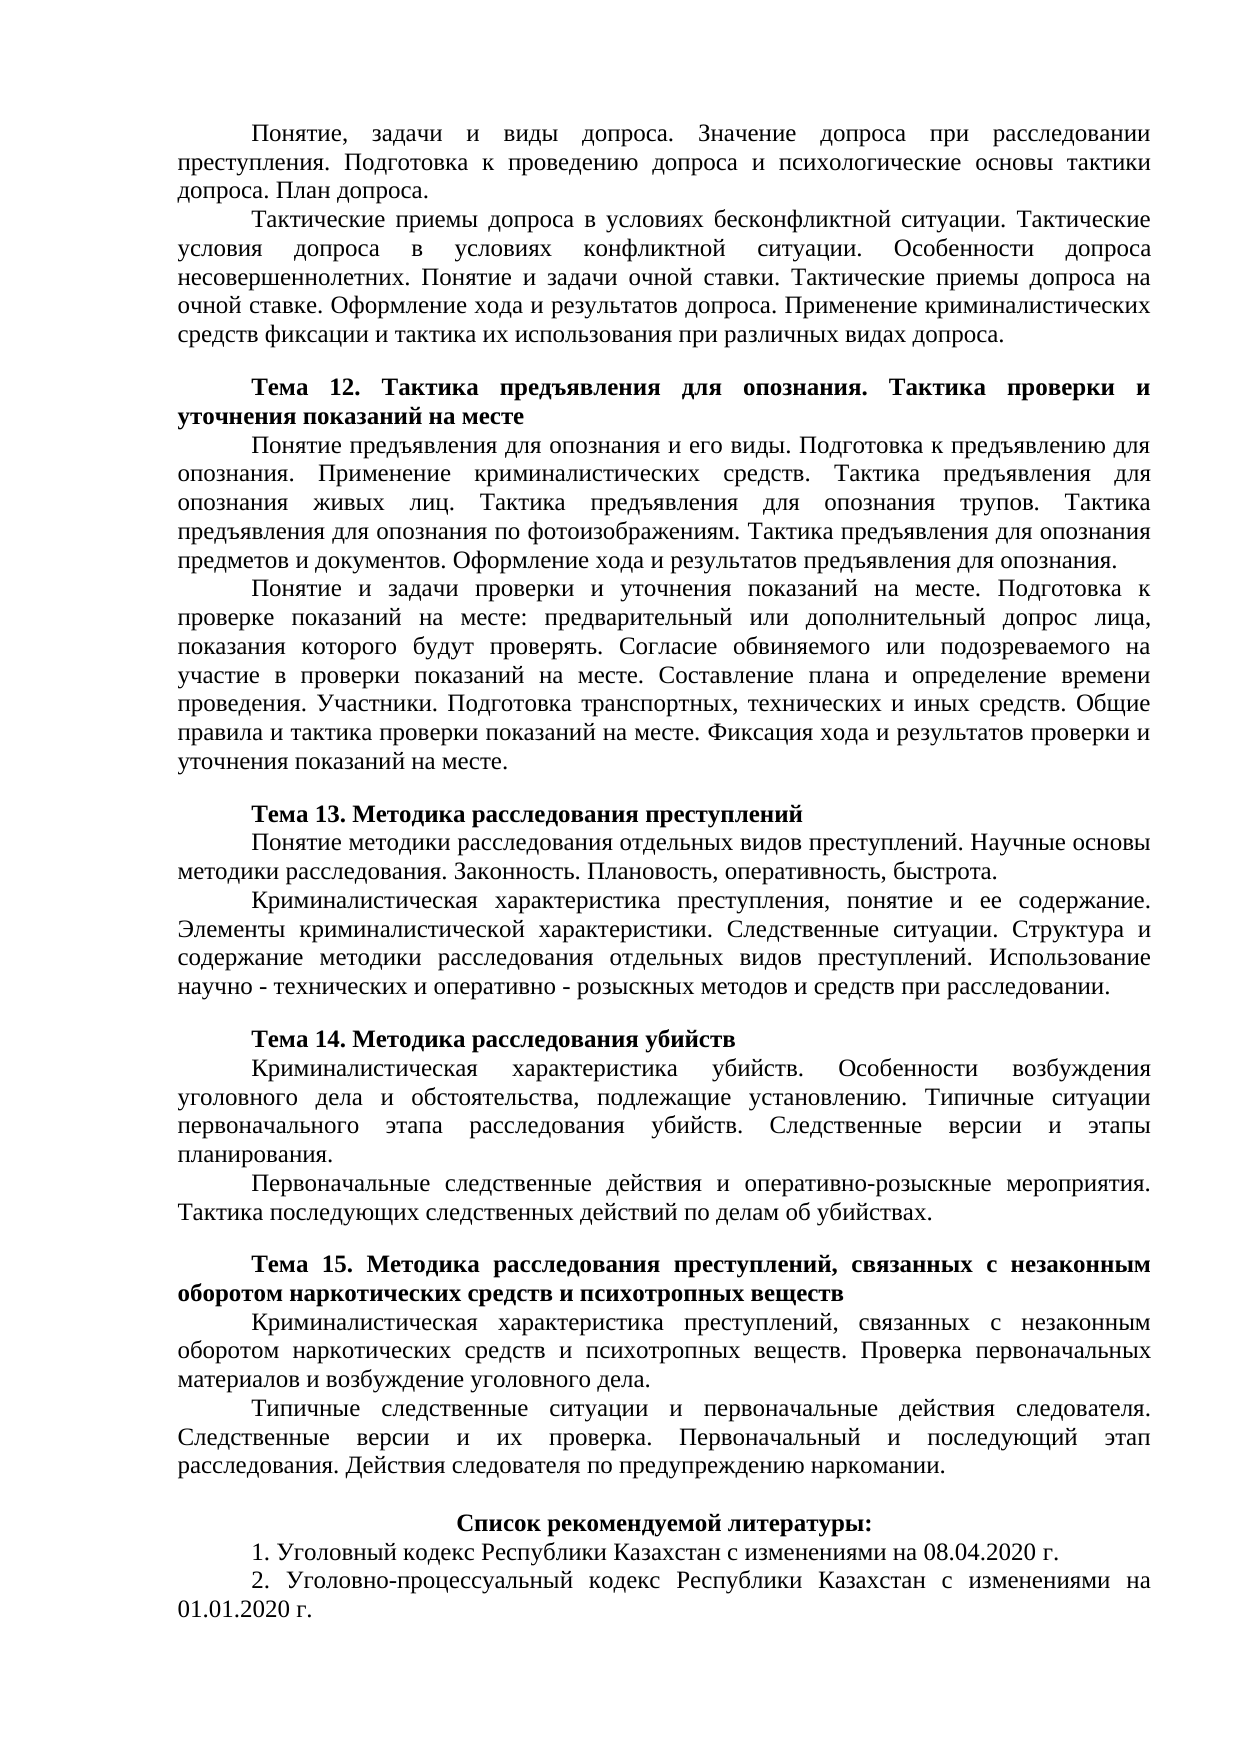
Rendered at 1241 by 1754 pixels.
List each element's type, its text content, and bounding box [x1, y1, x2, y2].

text Тема 15. Методика расследования преступлений, связанных с незаконным оборотом наркотических средств и психотропных веществ [177, 1249, 1152, 1307]
text Тема 12. Тактика предъявления для опознания. Тактика проверки и уточнения показаний на месте [177, 372, 1152, 430]
text Понятие предъявления для опознания и его виды. Подготовка к предъявлению для опознания. Применение криминалистических средств. Тактика предъявления для опознания живых лиц. Тактика предъявления для опознания трупов. Тактика предъявления для опознания по фотоизображениям. Тактика предъявления для опознания предметов и документов. Оформление хода и результатов предъявления для опознания. [177, 430, 1152, 573]
text Понятие, задачи и виды допроса. Значение допроса при расследовании преступления. Подготовка к проведению допроса и психологические основы тактики допроса. План допроса. [177, 118, 1152, 204]
text Тактические приемы допроса в условиях бесконфликтной ситуации. Тактические условия допроса в условиях конфликтной ситуации. Особенности допроса несовершеннолетних. Понятие и задачи очной ставки. Тактические приемы допроса на очной ставке. Оформление хода и результатов допроса. Применение криминалистических средств фиксации и тактика их использования при различных видах допроса. [177, 204, 1152, 348]
text Тема 13. Методика расследования преступлений [177, 799, 1152, 827]
text Список рекомендуемой литературы: [177, 1508, 1152, 1537]
text Тема 14. Методика расследования убийств [177, 1024, 1152, 1053]
text 1. Уголовный кодекс Республики Казахстан с изменениями на 08.04.2020 г. [177, 1537, 1152, 1566]
text Криминалистическая характеристика преступления, понятие и ее содержание. Элементы криминалистической характеристики. Следственные ситуации. Структура и содержание методики расследования отдельных видов преступлений. Использование научно - технических и оперативно - розыскных методов и средств при расследовании. [177, 885, 1152, 1000]
text Понятие и задачи проверки и уточнения показаний на месте. Подготовка к проверке показаний на месте: предварительный или дополнительный допрос лица, показания которого будут проверять. Согласие обвиняемого или подозреваемого на участие в проверки показаний на месте. Составление плана и определение времени проведения. Участники. Подготовка транспортных, технических и иных средств. Общие правила и тактика проверки показаний на месте. Фиксация хода и результатов проверки и уточнения показаний на месте. [177, 573, 1152, 775]
text Понятие методики расследования отдельных видов преступлений. Научные основы методики расследования. Законность. Плановость, оперативность, быстрота. [177, 827, 1152, 885]
text Криминалистическая характеристика преступлений, связанных с незаконным оборотом наркотических средств и психотропных веществ. Проверка первоначальных материалов и возбуждение уголовного дела. [177, 1307, 1152, 1393]
text Типичные следственные ситуации и первоначальные действия следователя. Следственные версии и их проверка. Первоначальный и последующий этап расследования. Действия следователя по предупреждению наркомании. [177, 1393, 1152, 1479]
text 2. Уголовно-процессуальный кодекс Республики Казахстан с изменениями на 01.01.2020 г. [177, 1566, 1152, 1623]
text Первоначальные следственные действия и оперативно-розыскные мероприятия. Тактика последующих следственных действий по делам об убийствах. [177, 1168, 1152, 1225]
text Криминалистическая характеристика убийств. Особенности возбуждения уголовного дела и обстоятельства, подлежащие установлению. Типичные ситуации первоначального этапа расследования убийств. Следственные версии и этапы планирования. [177, 1053, 1152, 1168]
